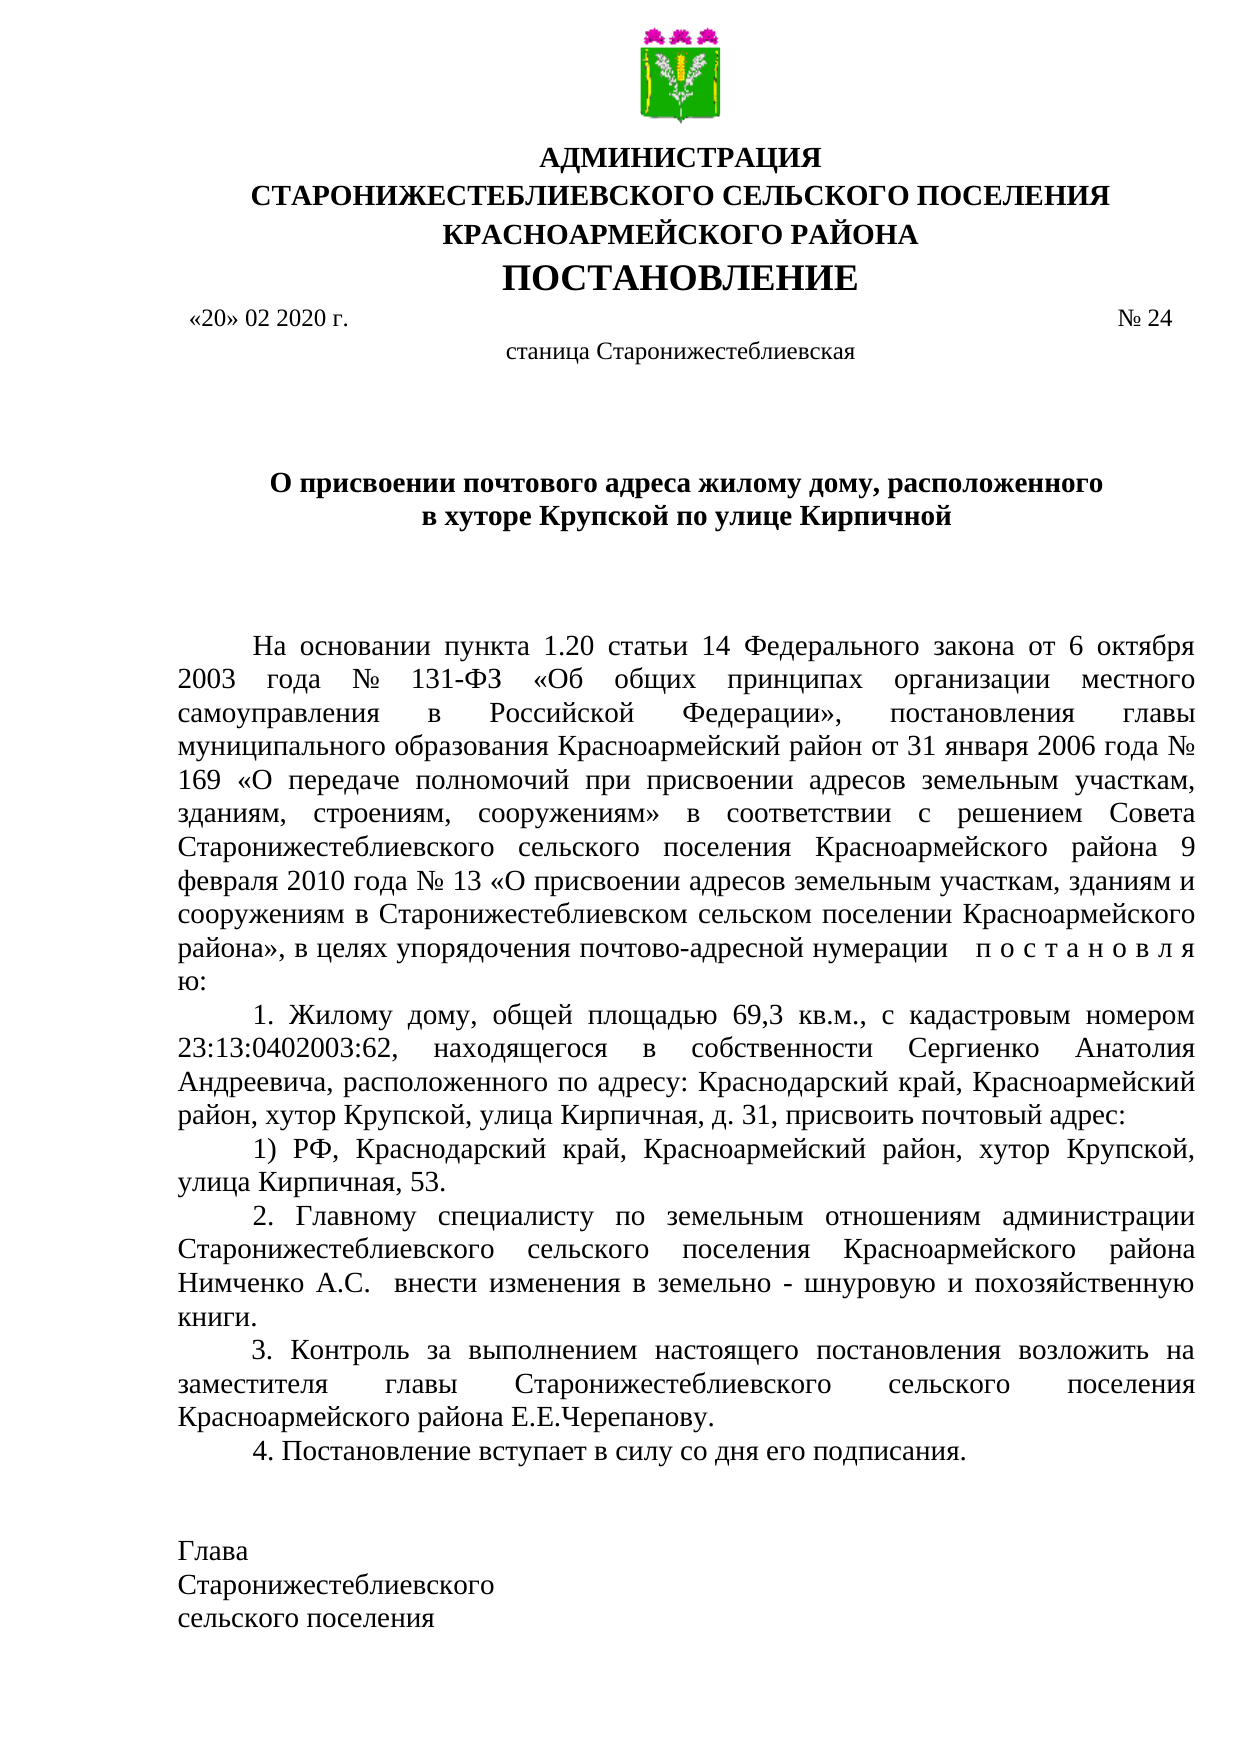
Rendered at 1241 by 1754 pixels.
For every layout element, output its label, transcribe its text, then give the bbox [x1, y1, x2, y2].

text 4. Постановление вступает в силу со дня его подписания. [177, 1433, 1196, 1466]
text в хуторе Крупской по улице Кирпичной [177, 498, 1196, 532]
table_header [177, 15, 1183, 140]
text Глава [177, 1533, 1196, 1567]
text Старонижестеблиевского [177, 1567, 1196, 1601]
text О присвоении почтового адреса жилому дому, расположенного [177, 465, 1196, 498]
text 1. Жилому дому, общей площадью 69,3 кв.м., с кадастровым номером 23:13:0402003:62, находящегося в собственности Сергиенко Анатолия Андреевича, расположенного по адресу: Краснодарский край, Красноармейский район, хутор Крупской, улица Кирпичная, д. 31, присвоить почтовый адрес: [177, 997, 1196, 1131]
table_cell № 24 [684, 303, 1183, 336]
table_cell станица Старонижестеблиевская [177, 336, 1183, 369]
picture [640, 26, 721, 125]
text сельского поселения [177, 1601, 1196, 1634]
text 2. Главному специалисту по земельным отношениям администрации Старонижестеблиевского сельского поселения Красноармейского района Нимченко А.С. внести изменения в земельно - шнуровую и похозяйственную книги. [177, 1198, 1196, 1332]
table_cell «20» 02 2020 г. [177, 303, 683, 336]
text 3. Контроль за выполнением настоящего постановления возложить на заместителя главы Старонижестеблиевского сельского поселения Красноармейского района Е.Е.Черепанову. [177, 1332, 1196, 1433]
text 1) РФ, Краснодарский край, Красноармейский район, хутор Крупской, улица Кирпичная, 53. [177, 1131, 1196, 1198]
table_cell АДМИНИСТРАЦИЯ СТАРОНИЖЕСТЕБЛИЕВСКОГО СЕЛЬСКОГО ПОСЕЛЕНИЯ КРАСНОАРМЕЙСКОГО РАЙОНА ПОСТАНОВЛЕНИЕ [177, 140, 1183, 303]
text На основании пункта 1.20 статьи 14 Федерального закона от 6 октября 2003 года № 131-ФЗ «Об общих принципах организации местного самоуправления в Российской Федерации», постановления главы муниципального образования Красноармейский район от 31 января 2006 года № 169 «О передаче полномочий при присвоении адресов земельным участкам, зданиям, строениям, сооружениям» в соответствии с решением Совета Старонижестеблиевского сельского поселения Красноармейского района 9 февраля 2010 года № 13 «О присвоении адресов земельным участкам, зданиям и сооружениям в Старонижестеблиевском сельском поселении Красноармейского района», в целях упорядочения почтово-адресной нумерации п о с т а н о в л я ю: [177, 628, 1196, 997]
